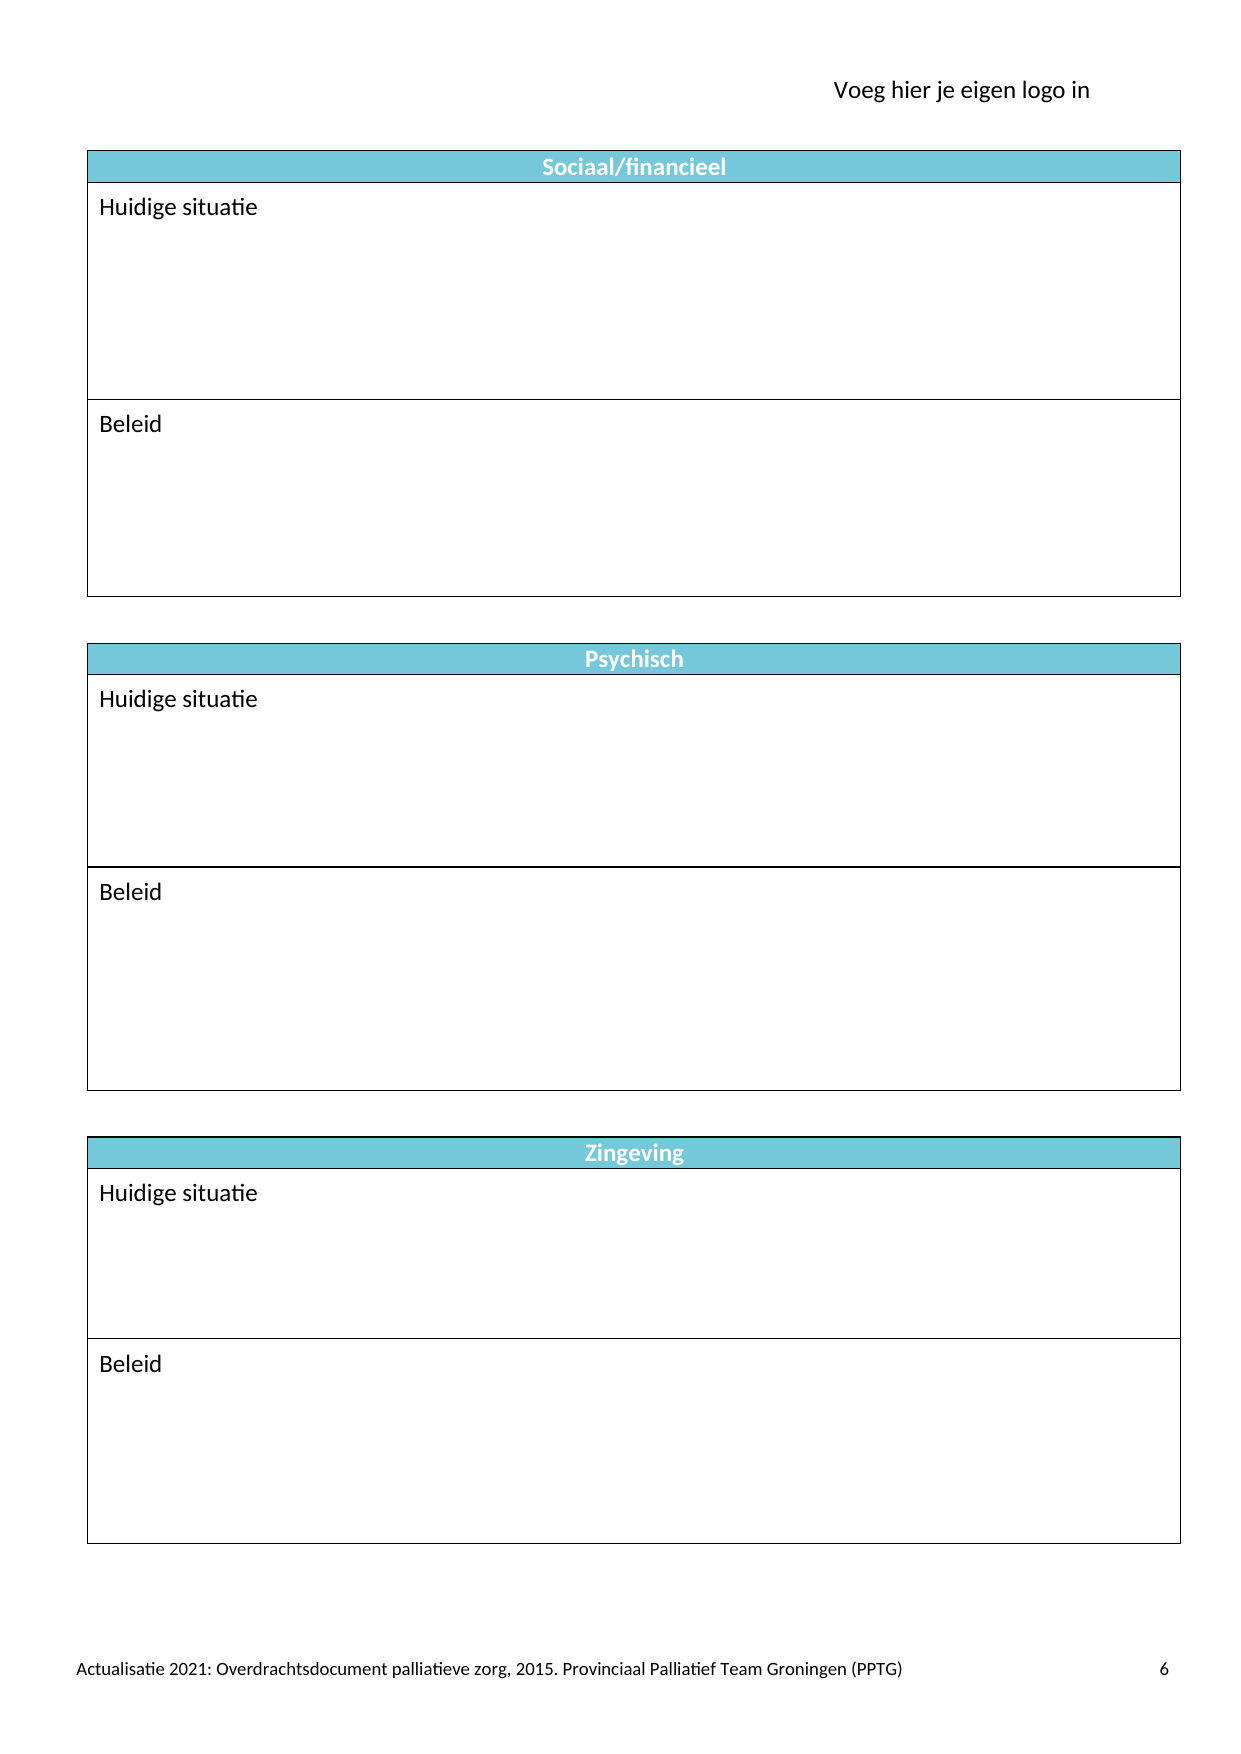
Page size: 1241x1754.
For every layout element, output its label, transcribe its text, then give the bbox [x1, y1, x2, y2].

table_header Zingeving [88, 1138, 1180, 1168]
table_cell Huidige situatie [88, 1169, 1180, 1338]
table_header Sociaal/financieel [88, 151, 1180, 182]
table_cell Beleid [88, 1339, 1180, 1543]
table_header Psychisch [88, 644, 1180, 674]
table_cell Beleid [88, 868, 1180, 1090]
table_cell Huidige situatie [88, 183, 1180, 399]
table_cell Beleid [88, 400, 1180, 596]
table_cell Huidige situatie [88, 675, 1180, 866]
